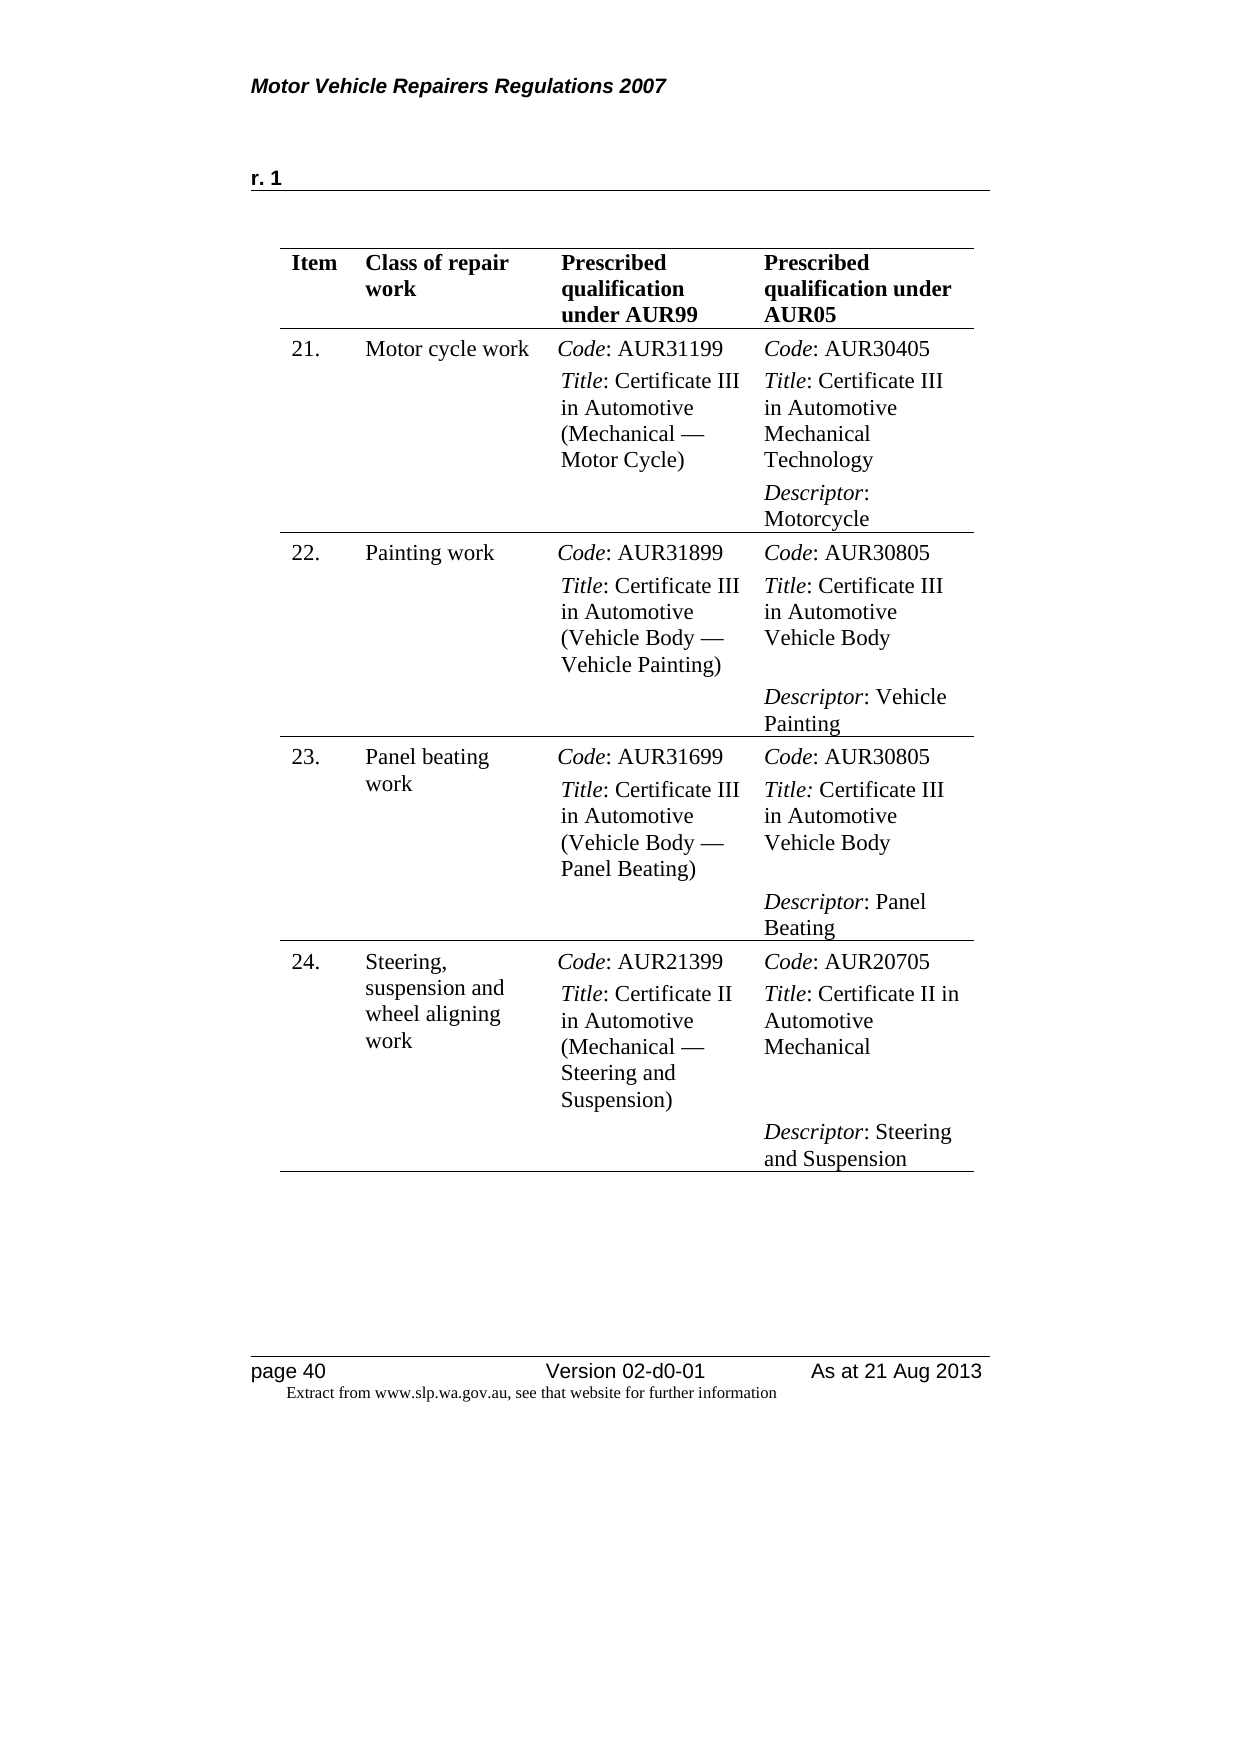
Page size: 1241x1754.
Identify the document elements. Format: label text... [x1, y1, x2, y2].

table_header Class of repair work [354, 249, 546, 328]
table_cell Steering, suspension and wheel aligning work [354, 941, 546, 1171]
table_cell Code: AUR31699 Title: Certificate III in Automotive (Vehicle Body — Panel Beating) [546, 737, 753, 940]
table_header Prescribed qualification under AUR05 [753, 249, 974, 328]
table_cell Code: AUR30805 Title: Certificate III in Automotive Vehicle Body Descriptor: Panel Beating [753, 737, 974, 940]
table_cell Motor cycle work [354, 329, 546, 532]
table_cell Code: AUR30405 Title: Certificate III in Automotive Mechanical Technology Descriptor: Motorcycle [753, 329, 974, 532]
table_cell 24. [280, 941, 354, 1171]
table_cell Panel beating work [354, 737, 546, 940]
table_cell Code: AUR20705 Title: Certificate II in Automotive Mechanical Descriptor: Steering and Suspension [753, 941, 974, 1171]
table_header Item [280, 249, 354, 328]
table_cell Painting work [354, 533, 546, 736]
table_cell Code: AUR31899 Title: Certificate III in Automotive (Vehicle Body — Vehicle Painting) [546, 533, 753, 736]
table_cell 21. [280, 329, 354, 532]
table_cell 23. [280, 737, 354, 940]
table_header Prescribed qualification under AUR99 [546, 249, 753, 328]
table_cell Code: AUR30805 Title: Certificate III in Automotive Vehicle Body Descriptor: Vehicle Painting [753, 533, 974, 736]
table_cell Code: AUR21399 Title: Certificate II in Automotive (Mechanical — Steering and Suspension) [546, 941, 753, 1171]
table_cell Code: AUR31199 Title: Certificate III in Automotive (Mechanical — Motor Cycle) [546, 329, 753, 532]
table_cell 22. [280, 533, 354, 736]
